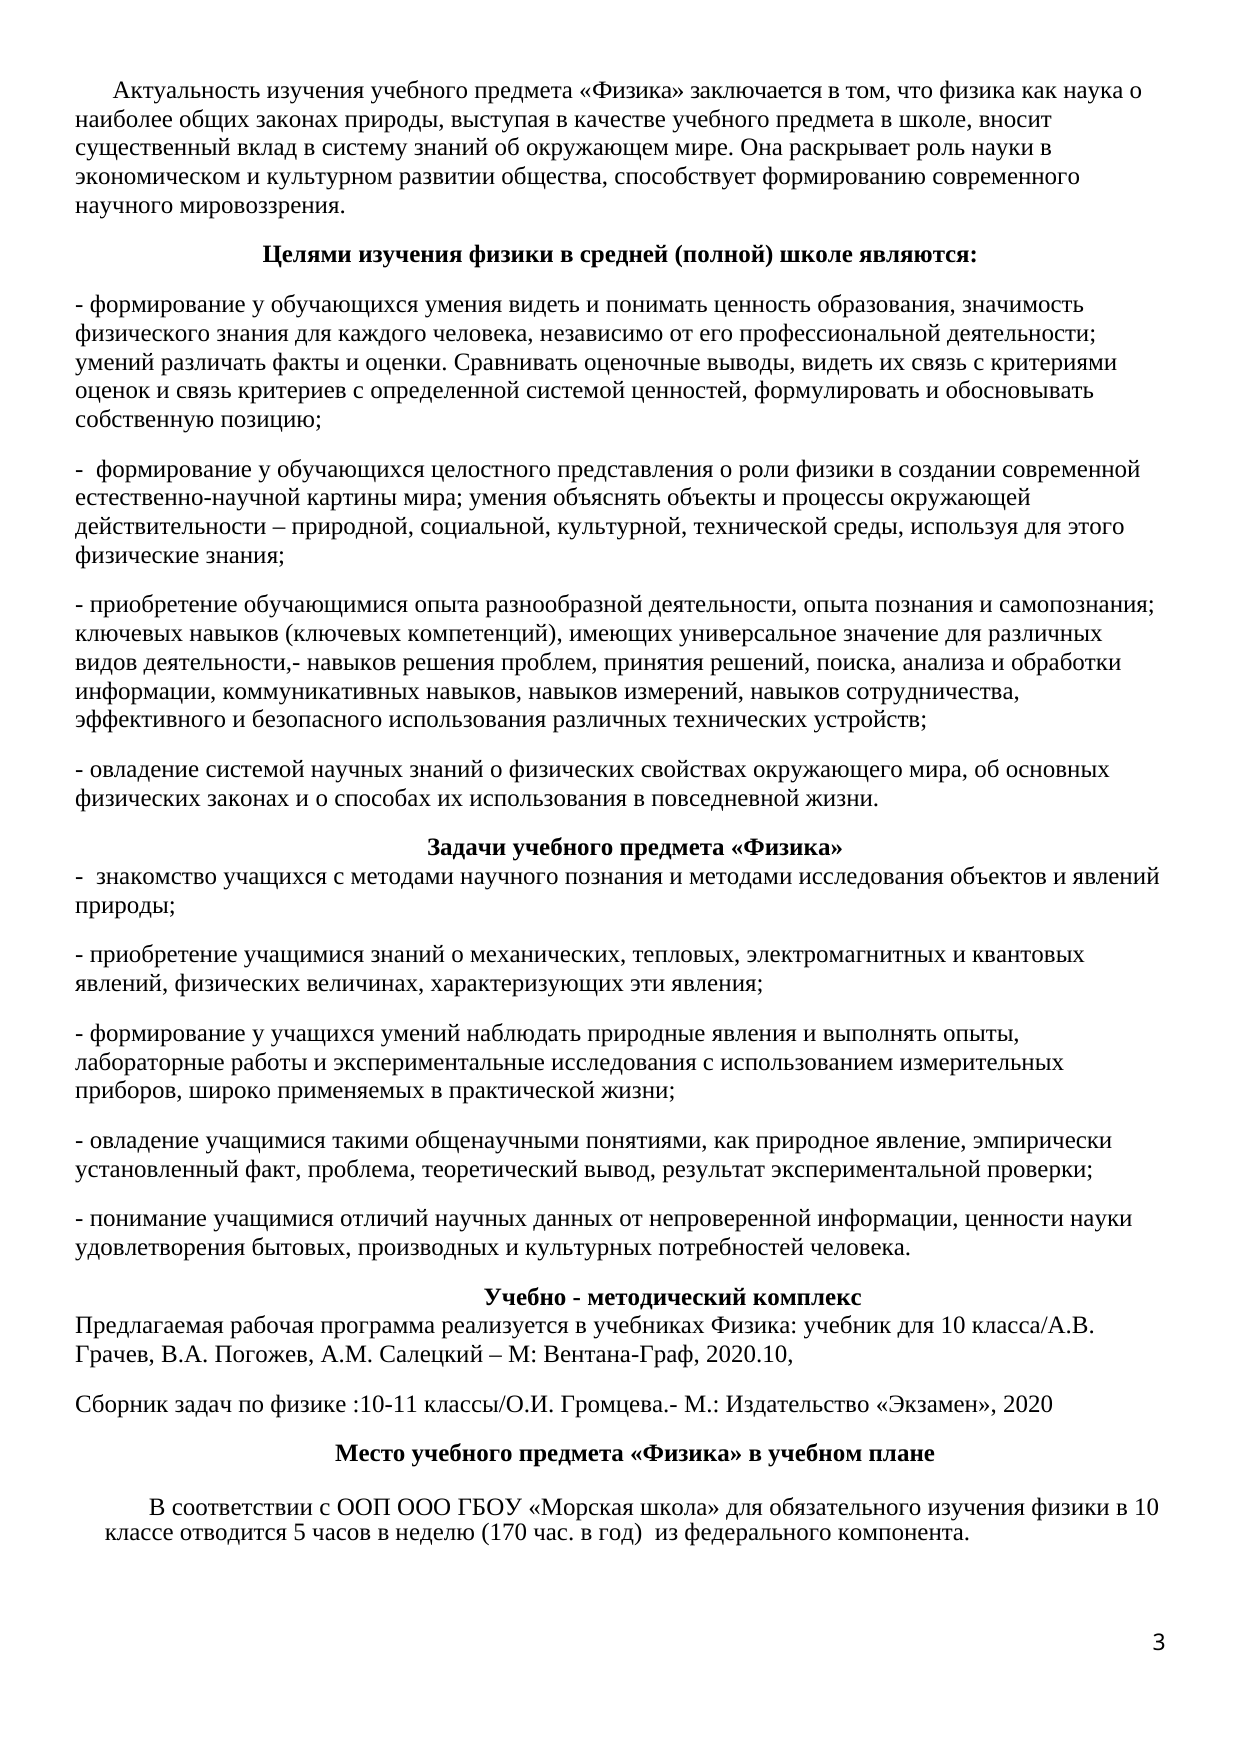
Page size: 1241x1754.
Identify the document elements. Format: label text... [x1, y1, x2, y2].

text В соответствии с ООП ООО ГБОУ «Морская школа» для обязательного изучения физики в 10 классе отводится 5 часов в неделю (170 час. в год) из федерального компонента. [104, 1496, 1165, 1546]
text - приобретение учащимися знаний о механических, тепловых, электромагнитных и квантовых явлений, физических величинах, характеризующих эти явления; [75, 939, 1165, 997]
text - овладение учащимися такими общенаучными понятиями, как природное явление, эмпирически установленный факт, проблема, теоретический вывод, результат экспериментальной проверки; [75, 1125, 1165, 1182]
text Предлагаемая рабочая программа реализуется в учебниках Физика: учебник для 10 класса/А.В. Грачев, В.А. Погожев, А.М. Салецкий – М: Вентана-Граф, 2020.10, [75, 1310, 1165, 1368]
text Актуальность изучения учебного предмета «Физика» заключается в том, что физика как наука о наиболее общих законах природы, выступая в качестве учебного предмета в школе, вносит существенный вклад в систему знаний об окружающем мире. Она раскрывает роль науки в экономическом и культурном развитии общества, способствует формированию современного научного мировоззрения. [75, 75, 1165, 219]
text - овладение системой научных знаний о физических свойствах окружающего мира, об основных физических законах и о способах их использования в повседневной жизни. [75, 754, 1165, 812]
text - понимание учащимися отличий научных данных от непроверенной информации, ценности науки удовлетворения бытовых, производных и культурных потребностей человека. [75, 1203, 1165, 1261]
text - формирование у обучающихся умения видеть и понимать ценность образования, значимость физического знания для каждого человека, независимо от его профессиональной деятельности; умений различать факты и оценки. Сравнивать оценочные выводы, видеть их связь с критериями оценок и связь критериев с определенной системой ценностей, формулировать и обосновывать собственную позицию; [75, 289, 1165, 433]
text Учебно - методический комплекс [179, 1282, 1165, 1310]
text - формирование у учащихся умений наблюдать природные явления и выполнять опыты, лабораторные работы и экспериментальные исследования с использованием измерительных приборов, широко применяемых в практической жизни; [75, 1018, 1165, 1104]
text Место учебного предмета «Физика» в учебном плане [104, 1438, 1165, 1467]
text Сборник задач по физике :10-11 классы/О.И. Громцева.- М.: Издательство «Экзамен», 2020 [75, 1389, 1165, 1417]
text - знакомство учащихся с методами научного познания и методами исследования объектов и явлений природы; [75, 861, 1165, 919]
text Целями изучения физики в средней (полной) школе являются: [75, 239, 1165, 268]
text - формирование у обучающихся целостного представления о роли физики в создании современной естественно-научной картины мира; умения объяснять объекты и процессы окружающей действительности – природной, социальной, культурной, технической среды, используя для этого физические знания; [75, 454, 1165, 569]
text - приобретение обучающимися опыта разнообразной деятельности, опыта познания и самопознания; ключевых навыков (ключевых компетенций), имеющих универсальное значение для различных видов деятельности,- навыков решения проблем, принятия решений, поиска, анализа и обработки информации, коммуникативных навыков, навыков измерений, навыков сотрудничества, эффективного и безопасного использования различных технических устройств; [75, 589, 1165, 733]
text Задачи учебного предмета «Физика» [104, 832, 1165, 861]
